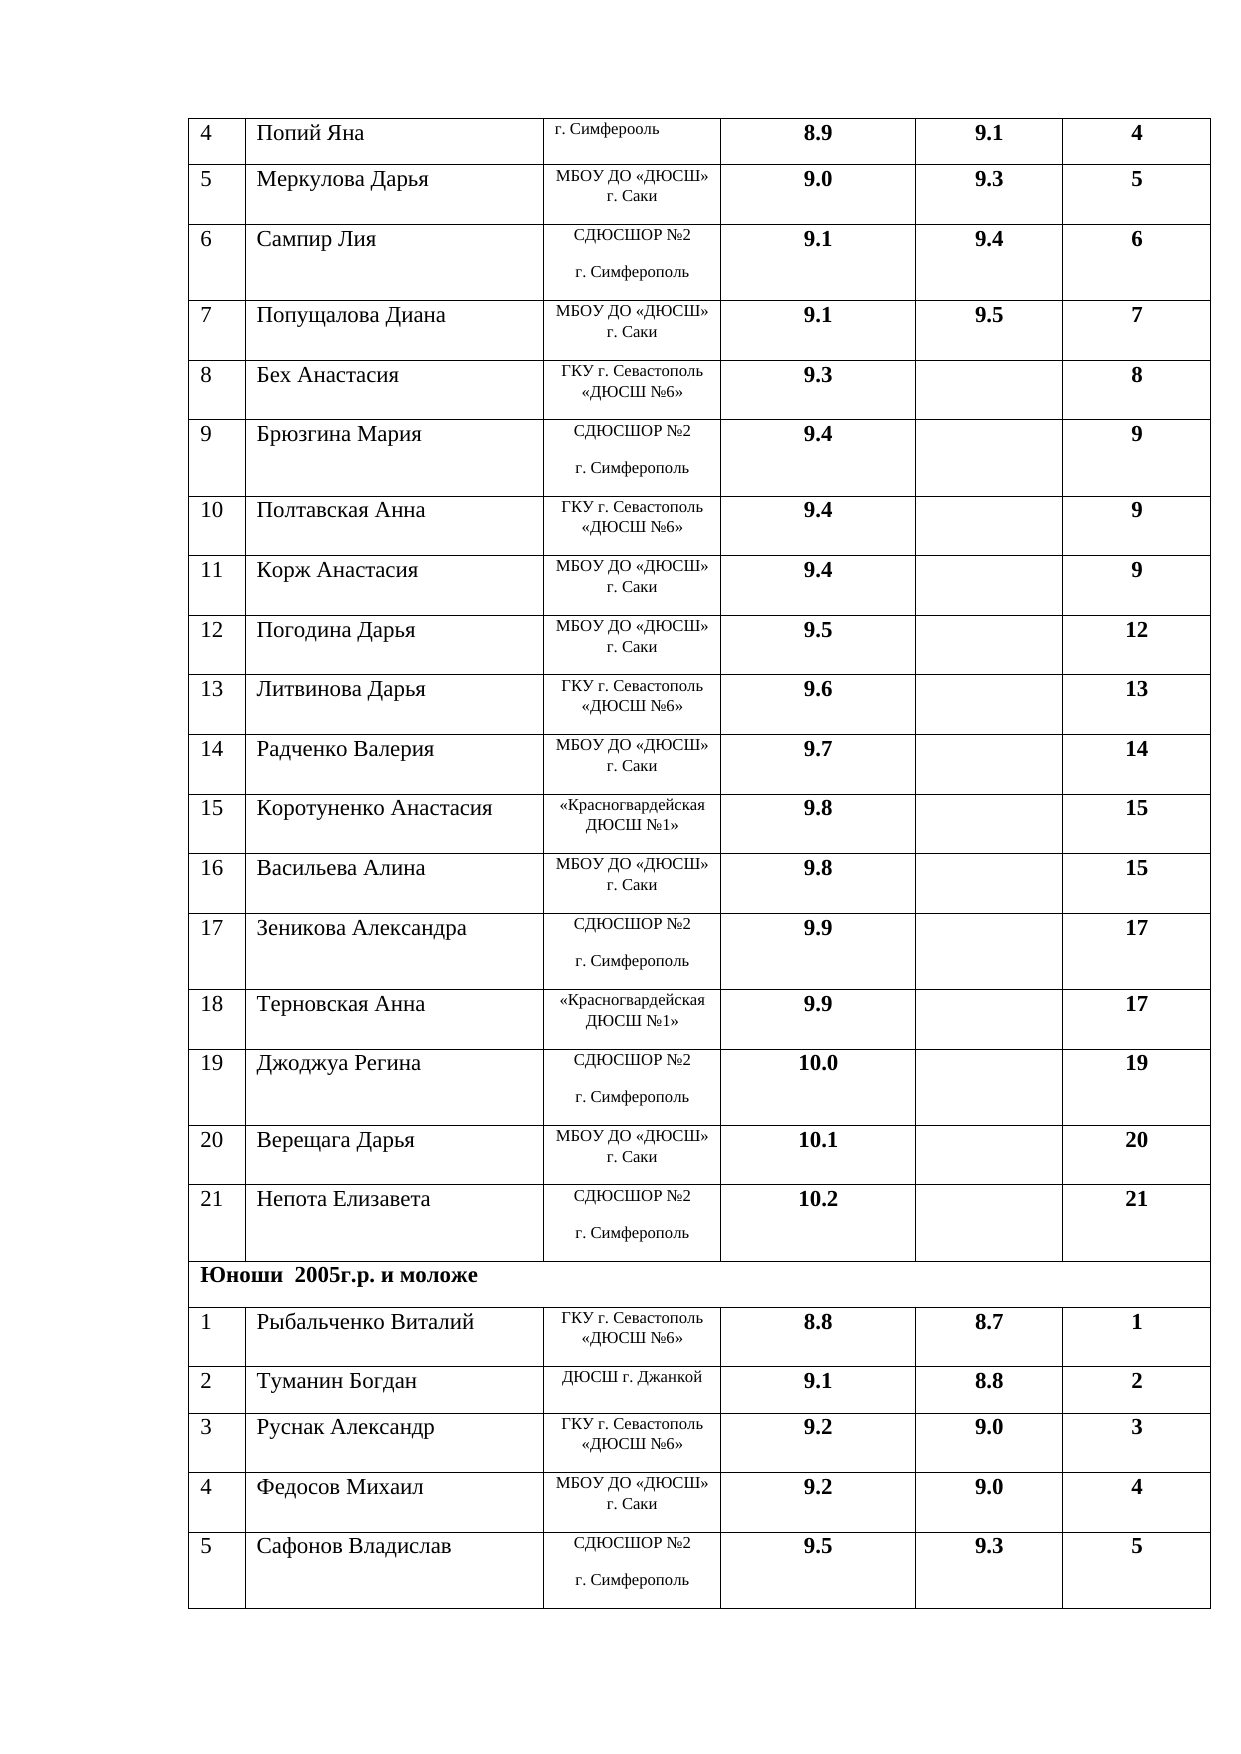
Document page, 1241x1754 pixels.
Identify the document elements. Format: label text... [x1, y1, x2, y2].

table_cell 3 [1063, 1414, 1210, 1472]
table_cell Брюзгина Мария [246, 420, 543, 496]
table_cell 9.4 [721, 420, 915, 496]
table_cell 9.3 [721, 361, 915, 419]
table_cell 20 [1063, 1126, 1210, 1184]
table_cell МБОУ ДО «ДЮСШ» г. Саки [544, 556, 720, 615]
table_cell ГКУ г. Севастополь «ДЮСШ №6» [544, 1308, 720, 1366]
table_cell 8.9 [721, 119, 915, 164]
table_cell Руснак Александр [246, 1414, 543, 1472]
table_cell 9.9 [721, 914, 915, 989]
table_cell 9.5 [721, 1533, 915, 1608]
table_cell ГКУ г. Севастополь «ДЮСШ №6» [544, 361, 720, 419]
table_cell 11 [189, 556, 245, 615]
table_cell Радченко Валерия [246, 735, 543, 793]
table_cell СДЮСШОР №2 г. Симферополь [544, 1533, 720, 1608]
table_cell 5 [1063, 165, 1210, 224]
table_cell 4 [1063, 119, 1210, 164]
table_cell 9.2 [721, 1414, 915, 1472]
table_cell 9 [1063, 497, 1210, 555]
table_cell 21 [189, 1185, 245, 1261]
table_cell 12 [189, 616, 245, 674]
table_cell Верещага Дарья [246, 1126, 543, 1184]
table_cell 10.0 [721, 1050, 915, 1125]
table_cell МБОУ ДО «ДЮСШ» г. Саки [544, 616, 720, 674]
table_cell 19 [189, 1050, 245, 1125]
table_cell 16 [189, 854, 245, 913]
table_cell [916, 735, 1062, 793]
table_cell 9 [1063, 420, 1210, 496]
table_cell 9.8 [721, 854, 915, 913]
table_cell 9.1 [721, 225, 915, 300]
table_cell СДЮСШОР №2 г. Симферополь [544, 225, 720, 300]
table_cell [916, 616, 1062, 674]
table_cell [916, 854, 1062, 913]
table_cell 8.8 [721, 1308, 915, 1366]
table_cell 21 [1063, 1185, 1210, 1261]
table_cell ДЮСШ г. Джанкой [544, 1367, 720, 1412]
table_cell 9.9 [721, 990, 915, 1048]
table_cell 9.5 [721, 616, 915, 674]
table_cell [916, 1126, 1062, 1184]
table_cell Попущалова Диана [246, 301, 543, 360]
table_cell [916, 1185, 1062, 1261]
table_cell Литвинова Дарья [246, 675, 543, 734]
table_cell Васильева Алина [246, 854, 543, 913]
table_cell 15 [189, 795, 245, 853]
table_cell 12 [1063, 616, 1210, 674]
table_cell 9.1 [721, 1367, 915, 1412]
table_cell 9.0 [916, 1414, 1062, 1472]
table_cell 9.1 [721, 301, 915, 360]
table_cell г. Симферооль [544, 119, 720, 164]
table_cell 9.1 [916, 119, 1062, 164]
table_cell [916, 1050, 1062, 1125]
table_cell 9.4 [721, 556, 915, 615]
table_cell 8 [1063, 361, 1210, 419]
table_cell ГКУ г. Севастополь «ДЮСШ №6» [544, 675, 720, 734]
table_cell 8.7 [916, 1308, 1062, 1366]
table_cell Юноши 2005г.р. и моложе [189, 1262, 1210, 1307]
table_cell СДЮСШОР №2 г. Симферополь [544, 1185, 720, 1261]
table_cell 20 [189, 1126, 245, 1184]
table_cell Туманин Богдан [246, 1367, 543, 1412]
table_cell 8 [189, 361, 245, 419]
table_cell [916, 497, 1062, 555]
table_cell Коротуненко Анастасия [246, 795, 543, 853]
table_cell «Красногвардейская ДЮСШ №1» [544, 795, 720, 853]
table_cell Непота Елизавета [246, 1185, 543, 1261]
table_cell МБОУ ДО «ДЮСШ» г. Саки [544, 735, 720, 793]
table_cell [916, 990, 1062, 1048]
table_cell «Красногвардейская ДЮСШ №1» [544, 990, 720, 1048]
table_cell Зеникова Александра [246, 914, 543, 989]
table_cell 14 [1063, 735, 1210, 793]
table_cell 5 [189, 1533, 245, 1608]
table_cell 5 [1063, 1533, 1210, 1608]
table_cell МБОУ ДО «ДЮСШ» г. Саки [544, 301, 720, 360]
table_cell [916, 914, 1062, 989]
table_cell 9 [1063, 556, 1210, 615]
table_cell 9.4 [721, 497, 915, 555]
table_cell СДЮСШОР №2 г. Симферополь [544, 420, 720, 496]
table_cell 17 [1063, 990, 1210, 1048]
table_cell Сампир Лия [246, 225, 543, 300]
table_cell Корж Анастасия [246, 556, 543, 615]
table_cell Федосов Михаил [246, 1473, 543, 1532]
table_cell Попий Яна [246, 119, 543, 164]
table_cell 10.1 [721, 1126, 915, 1184]
table_cell 9.4 [916, 225, 1062, 300]
table_cell Джоджуа Регина [246, 1050, 543, 1125]
table_cell [916, 556, 1062, 615]
table_cell Полтавская Анна [246, 497, 543, 555]
table_cell Бех Анастасия [246, 361, 543, 419]
table_cell 15 [1063, 795, 1210, 853]
table_cell 2 [189, 1367, 245, 1412]
table_cell [916, 795, 1062, 853]
table_cell 4 [1063, 1473, 1210, 1532]
table_cell 9 [189, 420, 245, 496]
table_cell 4 [189, 119, 245, 164]
table_cell МБОУ ДО «ДЮСШ» г. Саки [544, 1126, 720, 1184]
table_cell Терновская Анна [246, 990, 543, 1048]
table_cell 6 [189, 225, 245, 300]
table_cell ГКУ г. Севастополь «ДЮСШ №6» [544, 497, 720, 555]
table_cell 8.8 [916, 1367, 1062, 1412]
table_cell 9.6 [721, 675, 915, 734]
table_cell 17 [189, 914, 245, 989]
table_cell 2 [1063, 1367, 1210, 1412]
table_cell Рыбальченко Виталий [246, 1308, 543, 1366]
table_cell 9.7 [721, 735, 915, 793]
table_cell МБОУ ДО «ДЮСШ» г. Саки [544, 854, 720, 913]
table_cell [916, 361, 1062, 419]
table_cell 3 [189, 1414, 245, 1472]
table_cell [916, 675, 1062, 734]
table_cell 1 [189, 1308, 245, 1366]
table_cell 18 [189, 990, 245, 1048]
table_cell 14 [189, 735, 245, 793]
table_cell Меркулова Дарья [246, 165, 543, 224]
table_cell 10 [189, 497, 245, 555]
table_cell 9.2 [721, 1473, 915, 1532]
table_cell 7 [1063, 301, 1210, 360]
table_cell 15 [1063, 854, 1210, 913]
table_cell Погодина Дарья [246, 616, 543, 674]
table_cell 17 [1063, 914, 1210, 989]
table_cell 7 [189, 301, 245, 360]
table_cell 6 [1063, 225, 1210, 300]
table_cell 9.5 [916, 301, 1062, 360]
table_cell 9.0 [916, 1473, 1062, 1532]
table_cell МБОУ ДО «ДЮСШ» г. Саки [544, 1473, 720, 1532]
table_cell 5 [189, 165, 245, 224]
table_cell 13 [189, 675, 245, 734]
table_cell 9.8 [721, 795, 915, 853]
table_cell 9.3 [916, 1533, 1062, 1608]
table_cell 13 [1063, 675, 1210, 734]
table_cell 10.2 [721, 1185, 915, 1261]
table_cell [916, 420, 1062, 496]
table_cell 19 [1063, 1050, 1210, 1125]
table_cell МБОУ ДО «ДЮСШ» г. Саки [544, 165, 720, 224]
table_cell 9.0 [721, 165, 915, 224]
table_cell 4 [189, 1473, 245, 1532]
table_cell 1 [1063, 1308, 1210, 1366]
table_cell ГКУ г. Севастополь «ДЮСШ №6» [544, 1414, 720, 1472]
table_cell 9.3 [916, 165, 1062, 224]
table_cell СДЮСШОР №2 г. Симферополь [544, 1050, 720, 1125]
table_cell Сафонов Владислав [246, 1533, 543, 1608]
table_cell СДЮСШОР №2 г. Симферополь [544, 914, 720, 989]
